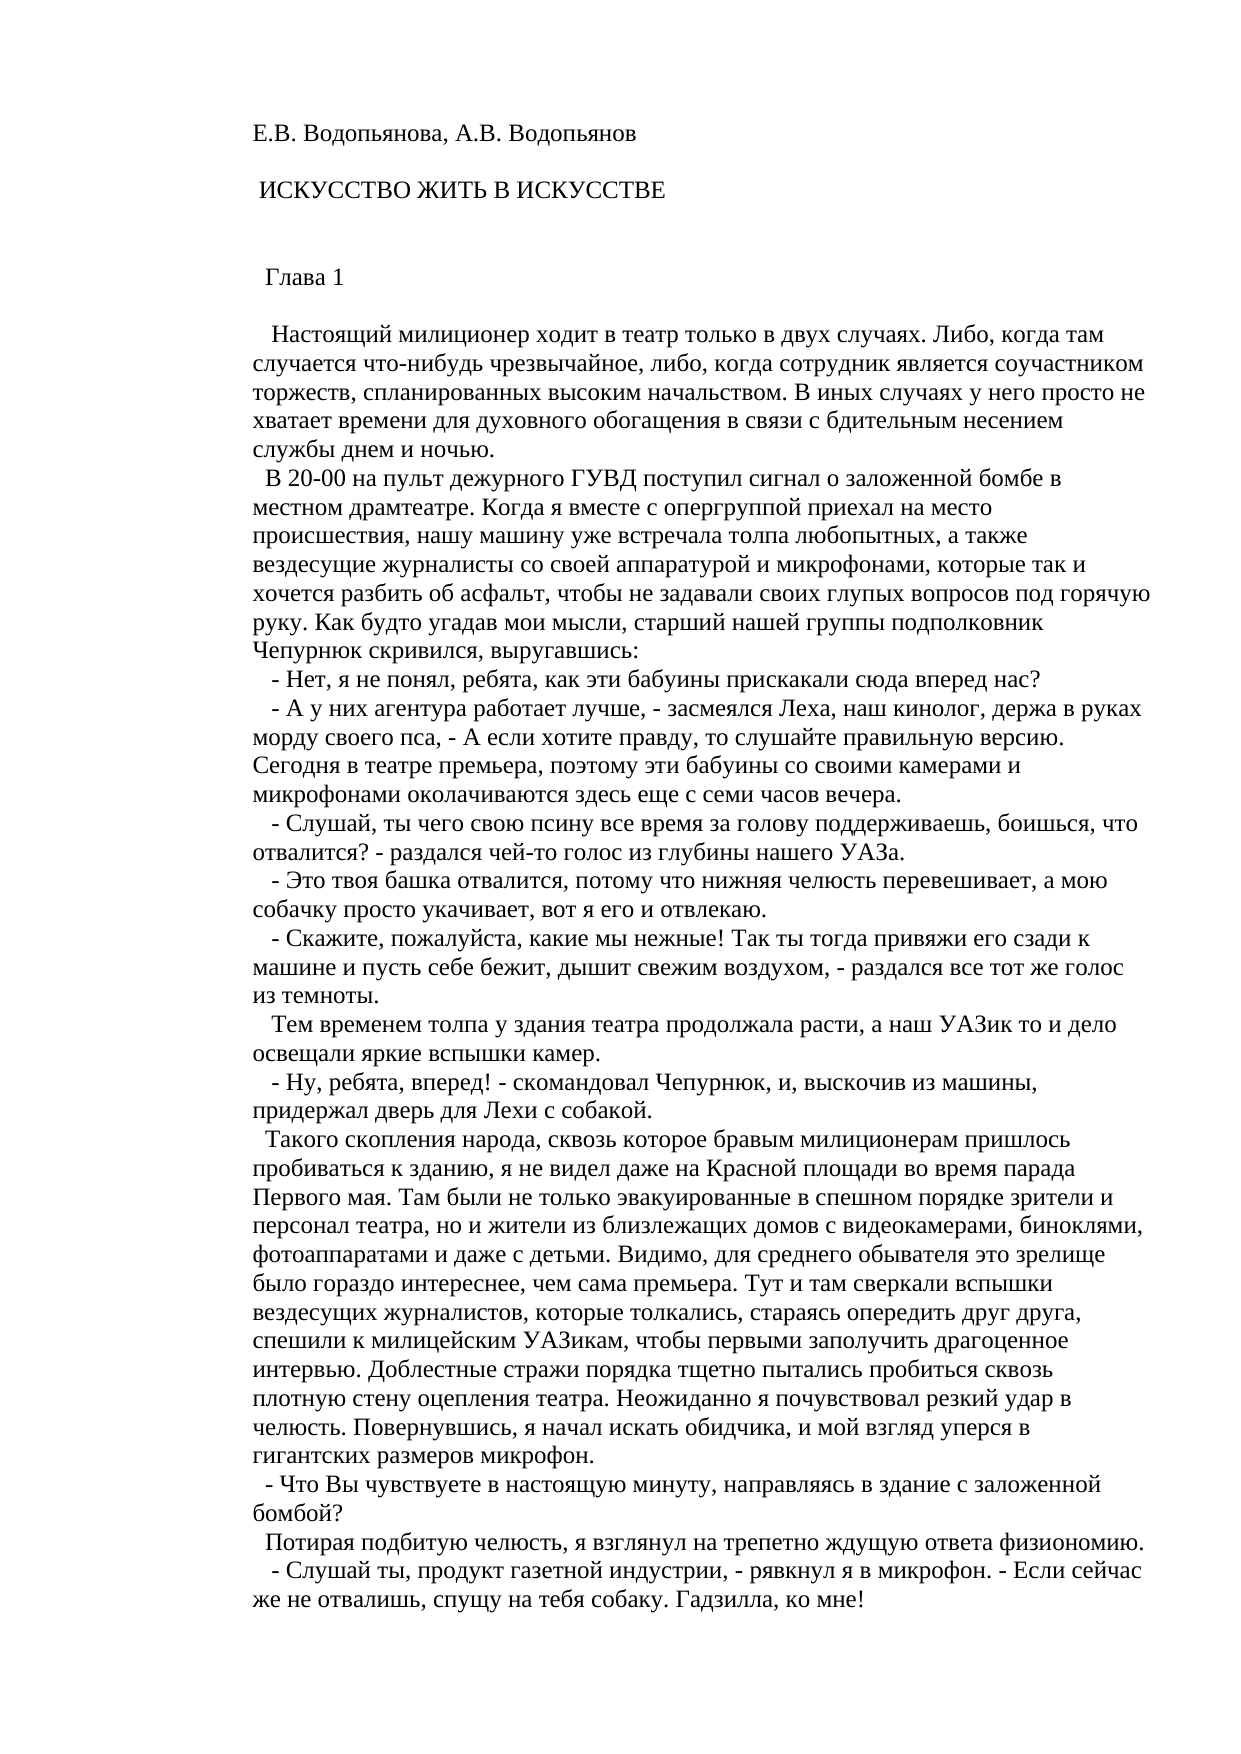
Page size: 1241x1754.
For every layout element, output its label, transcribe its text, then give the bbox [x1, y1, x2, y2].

text - Ну, ребята, вперед! - скомандовал Чепурнюк, и, выскочив из машины, придержал дверь для Лехи с собакой. [252, 1067, 1152, 1124]
text Тем временем толпа у здания театра продолжала расти, а наш УАЗик то и дело освещали яркие вспышки камер. [252, 1009, 1152, 1067]
text - А у них агентура работает лучше, - засмеялся Леха, наш кинолог, держа в руках морду своего пса, - А если хотите правду, то слушайте правильную версию. Сегодня в театре премьера, поэтому эти бабуины со своими камерами и микрофонами околачиваются здесь еще с семи часов вечера. [252, 693, 1152, 808]
text Глава 1 [252, 262, 1152, 291]
text В 20-00 на пульт дежурного ГУВД поступил сигнал о заложенной бомбе в местном драмтеатре. Когда я вместе с опергруппой приехал на место происшествия, нашу машину уже встречала толпа любопытных, а также вездесущие журналисты со своей аппаратурой и микрофонами, которые так и хочется разбить об асфальт, чтобы не задавали своих глупых вопросов под горячую руку. Как будто угадав мои мысли, старший нашей группы подполковник Чепурнюк скривился, выругавшись: [252, 463, 1152, 664]
text Е.В. Водопьянова, А.В. Водопьянов [252, 118, 1152, 147]
text - Нет, я не понял, ребята, как эти бабуины прискакали сюда вперед нас? [252, 664, 1152, 693]
text - Слушай ты, продукт газетной индустрии, - рявкнул я в микрофон. - Если сейчас же не отвалишь, спущу на тебя собаку. Гадзилла, ко мне! [252, 1556, 1152, 1613]
text - Это твоя башка отвалится, потому что нижняя челюсть перевешивает, а мою собачку просто укачивает, вот я его и отвлекаю. [252, 866, 1152, 923]
text Настоящий милиционер ходит в театр только в двух случаях. Либо, когда там случается что-нибудь чрезвычайное, либо, когда сотрудник является соучастником торжеств, спланированных высоким начальством. В иных случаях у него просто не хватает времени для духовного обогащения в связи с бдительным несением службы днем и ночью. [252, 319, 1152, 463]
text ИСКУССТВО ЖИТЬ В ИСКУССТВЕ [252, 176, 1152, 204]
text Потирая подбитую челюсть, я взглянул на трепетно ждущую ответа физиономию. [252, 1527, 1152, 1556]
text - Слушай, ты чего свою псину все время за голову поддерживаешь, боишься, что отвалится? - раздался чей-то голос из глубины нашего УАЗа. [252, 808, 1152, 866]
text - Что Вы чувствуете в настоящую минуту, направляясь в здание с заложенной бомбой? [252, 1469, 1152, 1527]
text - Скажите, пожалуйста, какие мы нежные! Так ты тогда привяжи его сзади к машине и пусть себе бежит, дышит свежим воздухом, - раздался все тот же голос из темноты. [252, 923, 1152, 1009]
text Такого скопления народа, сквозь которое бравым милиционерам пришлось пробиваться к зданию, я не видел даже на Красной площади во время парада Первого мая. Там были не только эвакуированные в спешном порядке зрители и персонал театра, но и жители из близлежащих домов с видеокамерами, биноклями, фотоаппаратами и даже с детьми. Видимо, для среднего обывателя это зрелище было гораздо интереснее, чем сама премьера. Тут и там сверкали вспышки вездесущих журналистов, которые толкались, стараясь опередить друг друга, спешили к милицейским УАЗикам, чтобы первыми заполучить драгоценное интервью. Доблестные стражи порядка тщетно пытались пробиться сквозь плотную стену оцепления театра. Неожиданно я почувствовал резкий удар в челюсть. Повернувшись, я начал искать обидчика, и мой взгляд уперся в гигантских размеров микрофон. [252, 1124, 1152, 1469]
